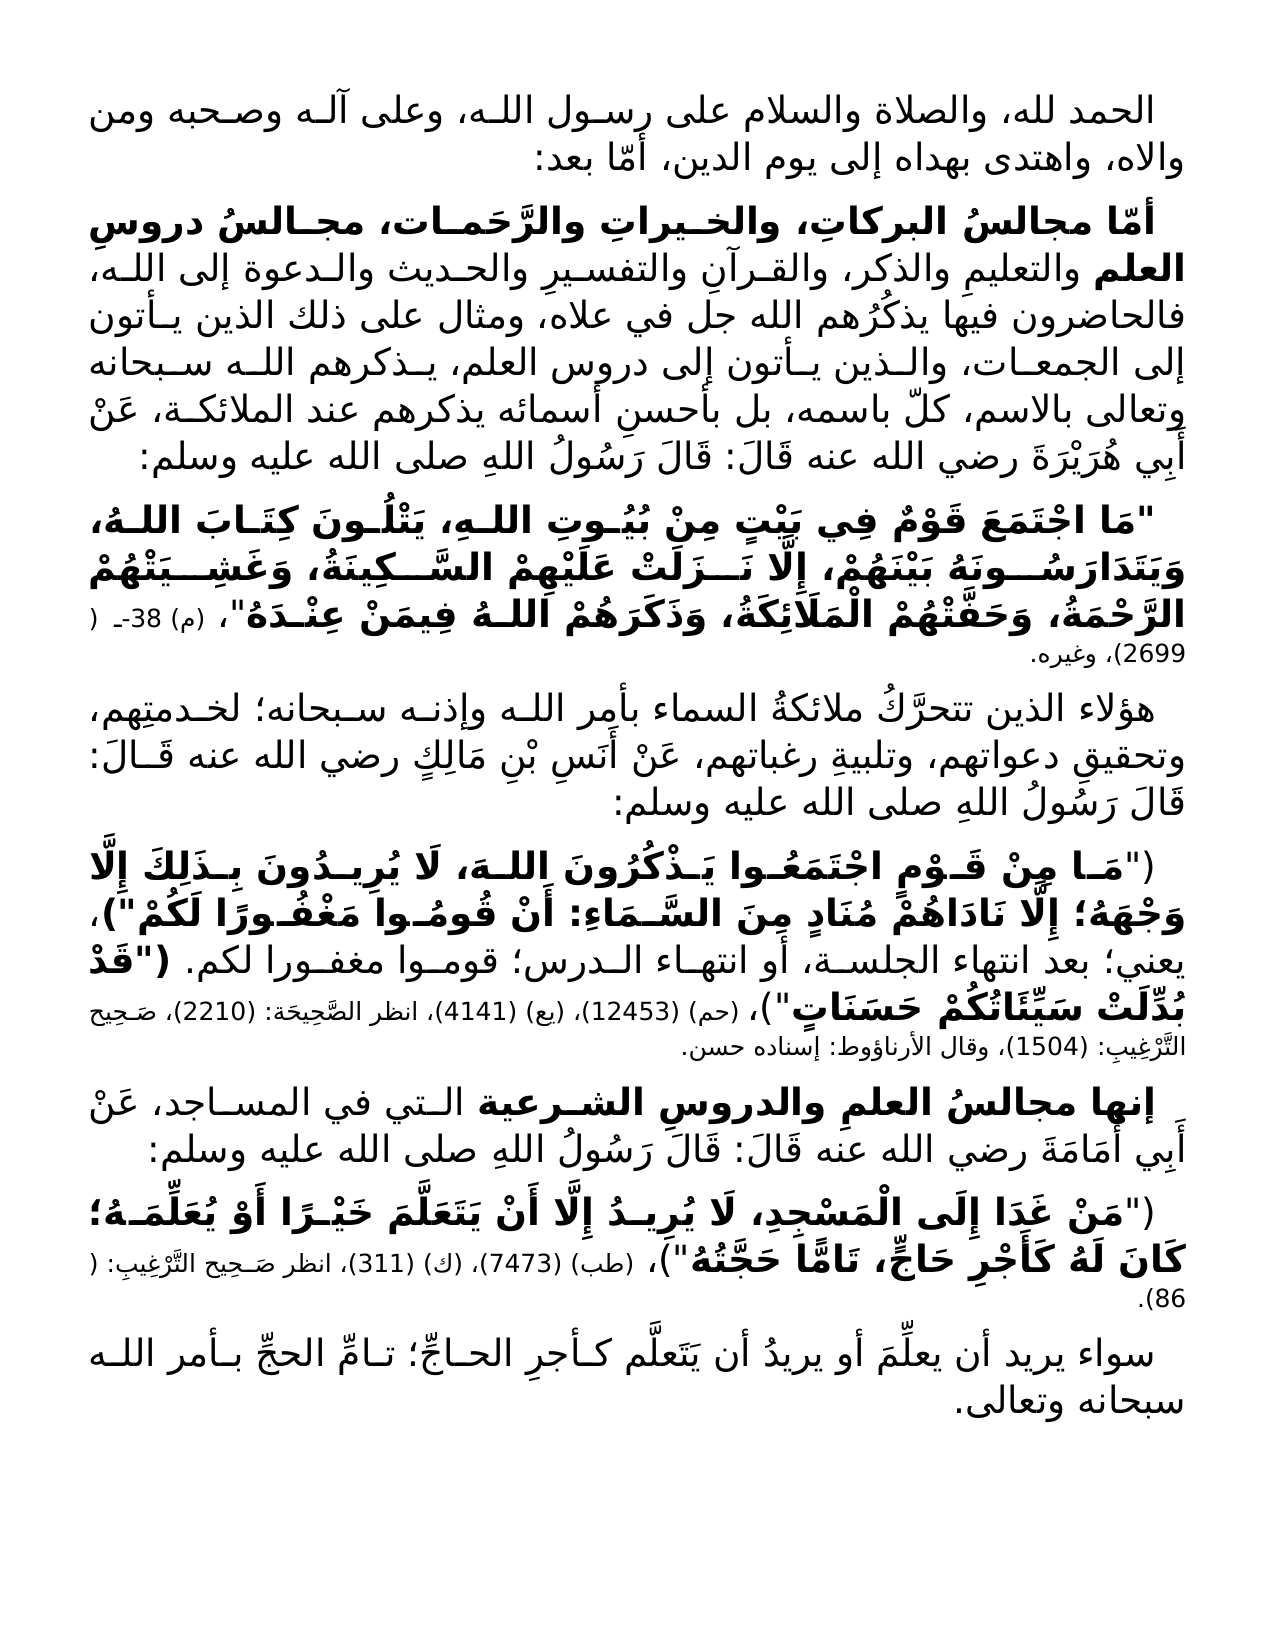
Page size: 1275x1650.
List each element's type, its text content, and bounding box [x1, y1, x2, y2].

text ("مَا مِنْ قَوْمٍ اجْتَمَعُوا يَذْكُرُونَ اللهَ، لَا يُرِيدُونَ بِذَلِكَ إِلَّا وَجْهَهُ؛ إِلَّا نَادَاهُمْ مُنَادٍ مِنَ السَّمَاءِ: أَنْ قُومُوا مَغْفُورًا لَكُمْ")، يعني؛ بعد انتهاء الجلسة، أو انتهاء الدرس؛ قوموا مغفورا لكم. ("قَدْ بُدِّلَتْ سَيِّئَاتُكُمْ حَسَنَاتٍ")، (حم) (12453)، (يع) (4141)، انظر الصَّحِيحَة: (2210)، صَحِيح التَّرْغِيبِ: (1504)، وقال الأرناؤوط: إسناده حسن. [89, 845, 1186, 1061]
text "مَا اجْتَمَعَ قَوْمٌ فِي بَيْتٍ مِنْ بُيُوتِ اللهِ، يَتْلُونَ كِتَابَ اللهُ، وَيَتَدَارَسُونَهُ بَيْنَهُمْ، إِلَّا نَزَلَتْ عَلَيْهِمْ السَّكِينَةُ، وَغَشِيَتْهُمْ الرَّحْمَةُ، وَحَفَّتْهُمْ الْمَلَائِكَةُ، وَذَكَرَهُمْ اللهُ فِيمَنْ عِنْدَهُ"، (م) 38- (2699)، وغيره. [89, 499, 1186, 668]
text سواء يريد أن يعلِّمَ أو يريدُ أن يَتَعلَّم كأجرِ الحاجِّ؛ تامِّ الحجِّ بأمر الله سبحانه وتعالى. [89, 1332, 1186, 1423]
text أمّا مجالسُ البركاتِ، والخيراتِ والرَّحَمات، مجالسُ دروسِ العلم والتعليمِ والذكر، والقرآنِ والتفسيرِ والحديث والدعوة إلى الله، فالحاضرون فيها يذكُرُهم الله جل في علاه، ومثال على ذلك الذين يأتون إلى الجمعات، والذين يأتون إلى دروس العلم، يذكرهم الله سبحانه وتعالى بالاسم، كلّ باسمه، بل بأحسنِ أسمائه يذكرهم عند الملائكة، عَنْ أَبِي هُرَيْرَةَ رضي الله عنه قَالَ: قَالَ رَسُولُ اللهِ صلى الله عليه وسلم: [89, 199, 1186, 478]
text إنها مجالسُ العلمِ والدروسِ الشرعية التي في المساجد، عَنْ أَبِي أُمَامَةَ رضي الله عنه قَالَ: قَالَ رَسُولُ اللهِ صلى الله عليه وسلم: [89, 1080, 1186, 1171]
text هؤلاء الذين تتحرَّكُ ملائكةُ السماء بأمر الله وإذنه سبحانه؛ لخدمتِهم، وتحقيقِ دعواتهم، وتلبيةِ رغباتهم، عَنْ أَنَسِ بْنِ مَالِكٍ رضي الله عنه قَالَ: قَالَ رَسُولُ اللهِ صلى الله عليه وسلم: [89, 687, 1186, 825]
text الحمد لله، والصلاة والسلام على رسول الله، وعلى آله وصحبه ومن والاه، واهتدى بهداه إلى يوم الدين، أمّا بعد: [89, 89, 1186, 179]
text ("مَنْ غَدَا إِلَى الْمَسْجِدِ، لَا يُرِيدُ إِلَّا أَنْ يَتَعَلَّمَ خَيْرًا أَوْ يُعَلِّمَهُ؛ كَانَ لَهُ كَأَجْرِ حَاجٍّ، تَامًّا حَجَّتُهُ")، (طب) (7473)، (ك) (311)، انظر صَحِيح التَّرْغِيبِ: (86). [89, 1191, 1186, 1313]
